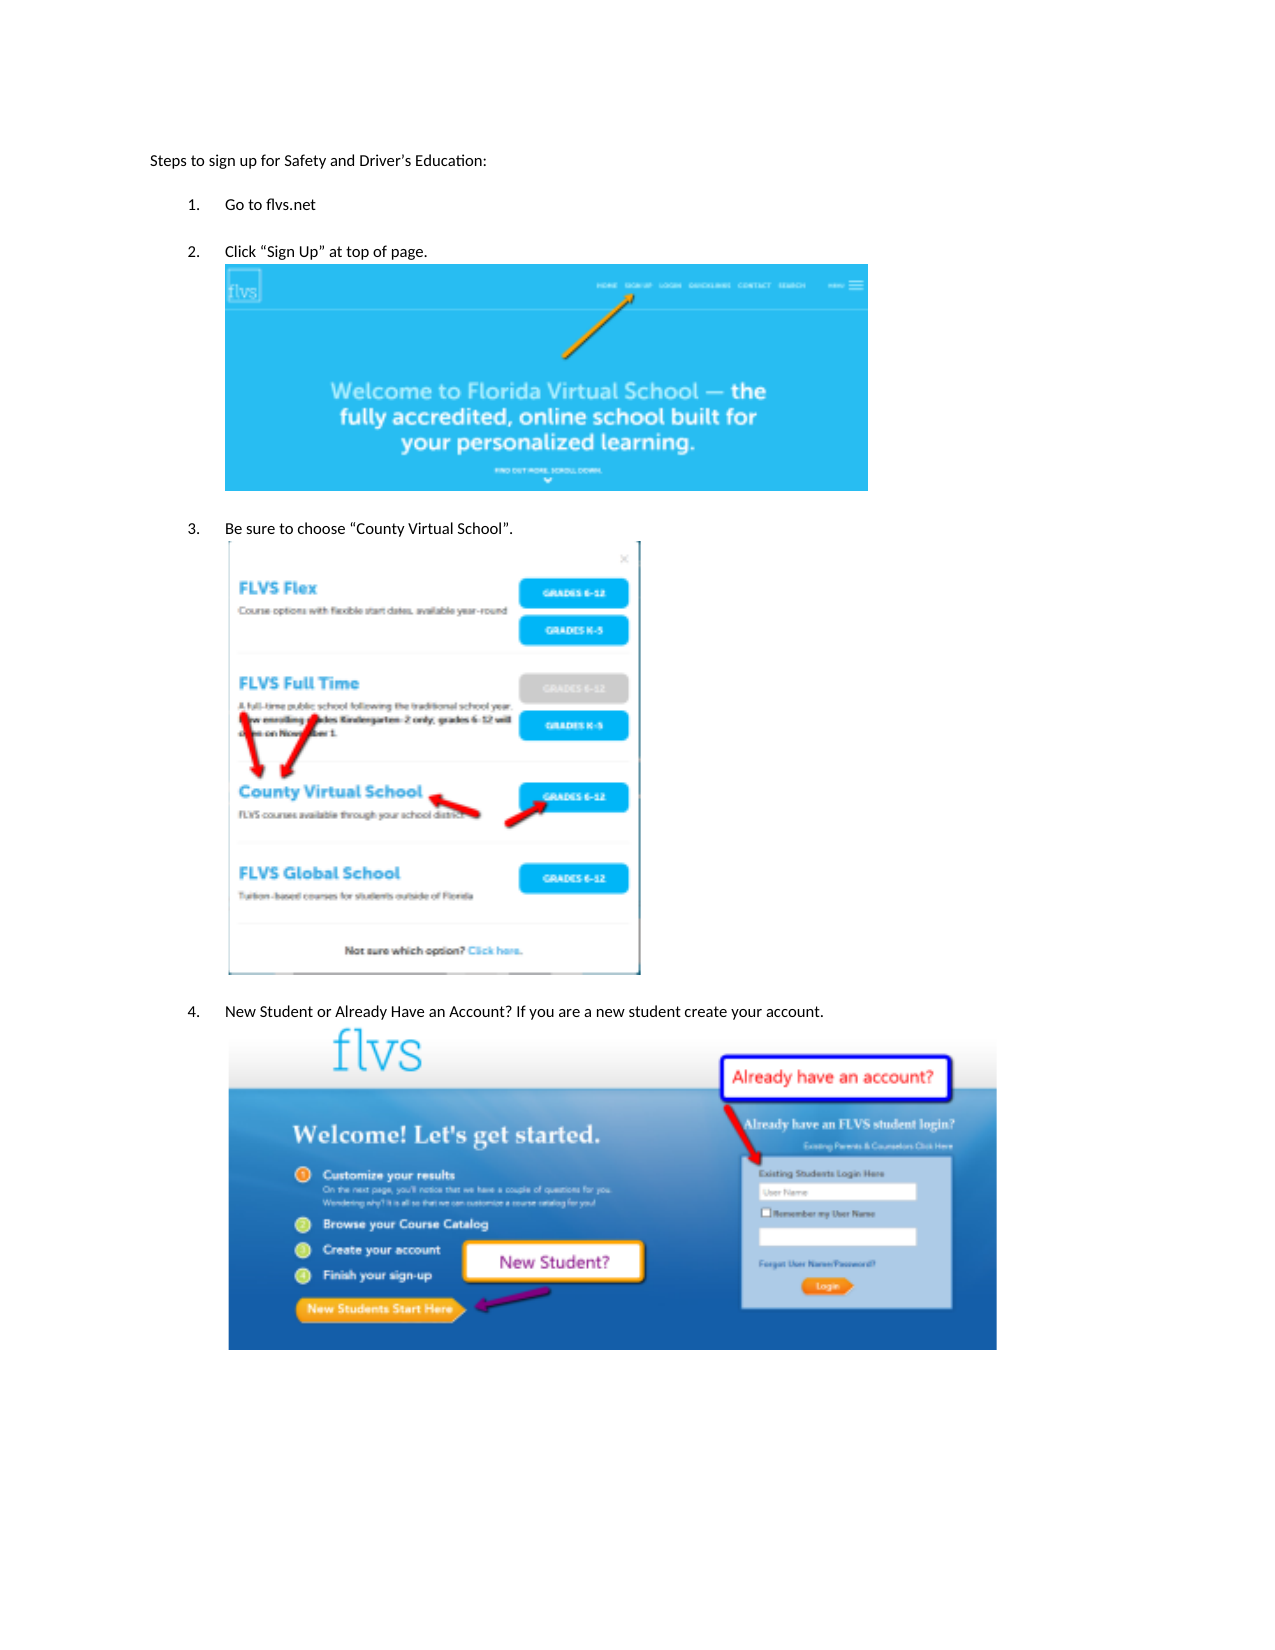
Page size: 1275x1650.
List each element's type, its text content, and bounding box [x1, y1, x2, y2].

list New Student or Already Have an Account? If you are a new student create your account. [187, 1001, 1125, 1021]
picture [228, 1024, 997, 1350]
text Steps to sign up for Safety and Driver’s Education: [150, 150, 1125, 170]
picture [225, 264, 868, 491]
list Be sure to choose “County Virtual School”. [187, 518, 1125, 539]
list Click “Sign Up” at top of page. [187, 241, 1125, 261]
picture [228, 541, 641, 975]
list Go to flvs.net [187, 194, 1125, 214]
